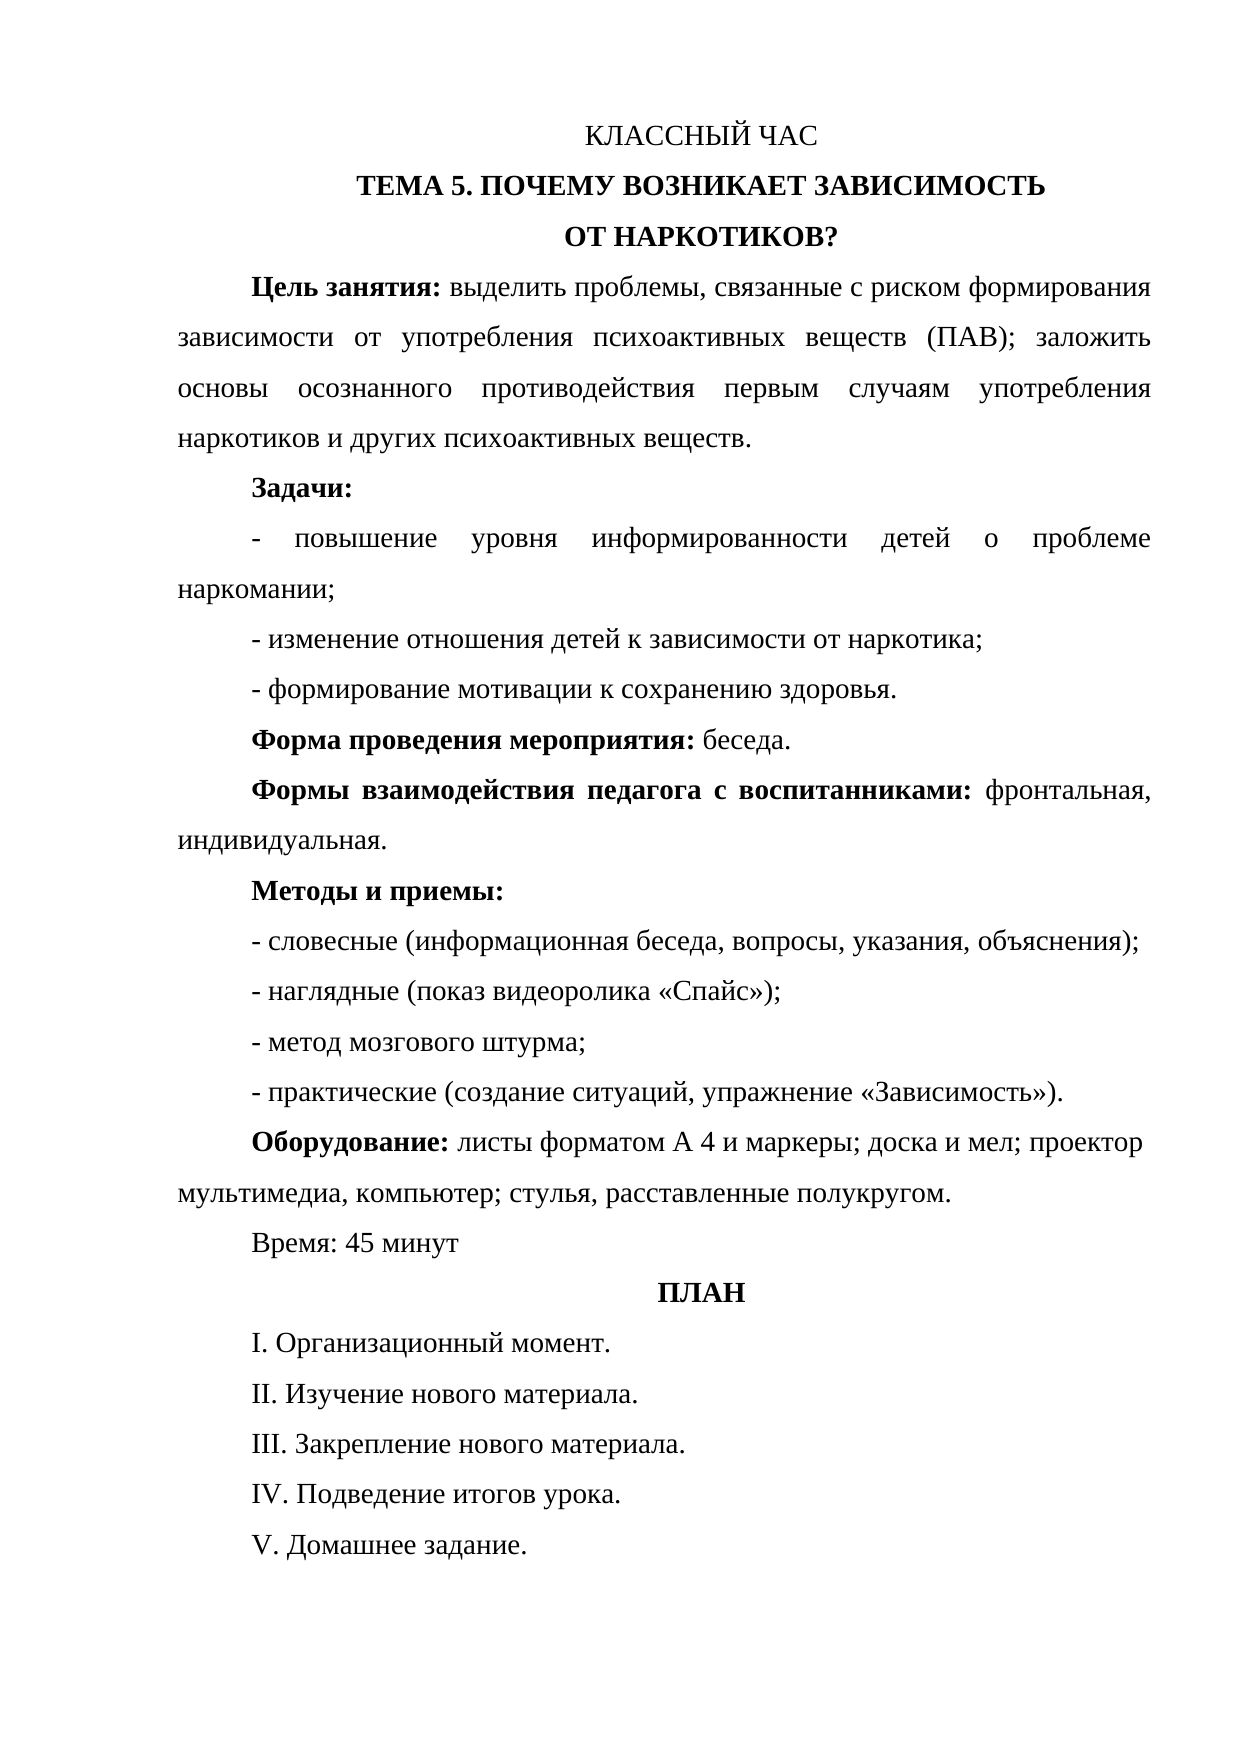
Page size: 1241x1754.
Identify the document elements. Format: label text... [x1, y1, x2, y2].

text Цель занятия: выделить проблемы, связанные с риском формирования зависимости от употребления психоактивных веществ (ПАВ); заложить основы осознанного противодействия первым случаям употребления наркотиков и других психоактивных веществ. [177, 269, 1152, 453]
text Формы взаимодействия педагога с воспитанниками: фронтальная, индивидуальная. [177, 772, 1152, 856]
text Время: 45 минут [177, 1225, 1152, 1258]
text Оборудование: листы форматом А 4 и маркеры; доска и мел; проектор мультимедиа, компьютер; стулья, расставленные полукругом. [177, 1124, 1152, 1208]
text ТЕМА 5. ПОЧЕМУ ВОЗНИКАЕТ ЗАВИСИМОСТЬ [177, 168, 1152, 202]
text IV. Подведение итогов урока. [177, 1477, 1152, 1510]
text II. Изучение нового материала. [177, 1376, 1152, 1409]
text - метод мозгового штурма; [177, 1024, 1152, 1057]
text - повышение уровня информированности детей о проблеме наркомании; [177, 521, 1152, 604]
text V. Домашнее задание. [177, 1527, 1152, 1560]
text КЛАССНЫЙ ЧАС [177, 118, 1152, 152]
text - наглядные (показ видеоролика «Спайс»); [177, 973, 1152, 1007]
text - словесные (информационная беседа, вопросы, указания, объяснения); [177, 923, 1152, 957]
text Методы и приемы: [177, 873, 1152, 906]
text III. Закрепление нового материала. [177, 1426, 1152, 1460]
text I. Организационный момент. [177, 1326, 1152, 1359]
text - практические (создание ситуаций, упражнение «Зависимость»). [177, 1074, 1152, 1108]
text ПЛАН [177, 1275, 1152, 1309]
text - изменение отношения детей к зависимости от наркотика; [177, 621, 1152, 655]
text ОТ НАРКОТИКОВ? [177, 219, 1152, 252]
text Задачи: [177, 470, 1152, 504]
text - формирование мотивации к сохранению здоровья. [177, 672, 1152, 705]
text Форма проведения мероприятия: беседа. [177, 722, 1152, 755]
